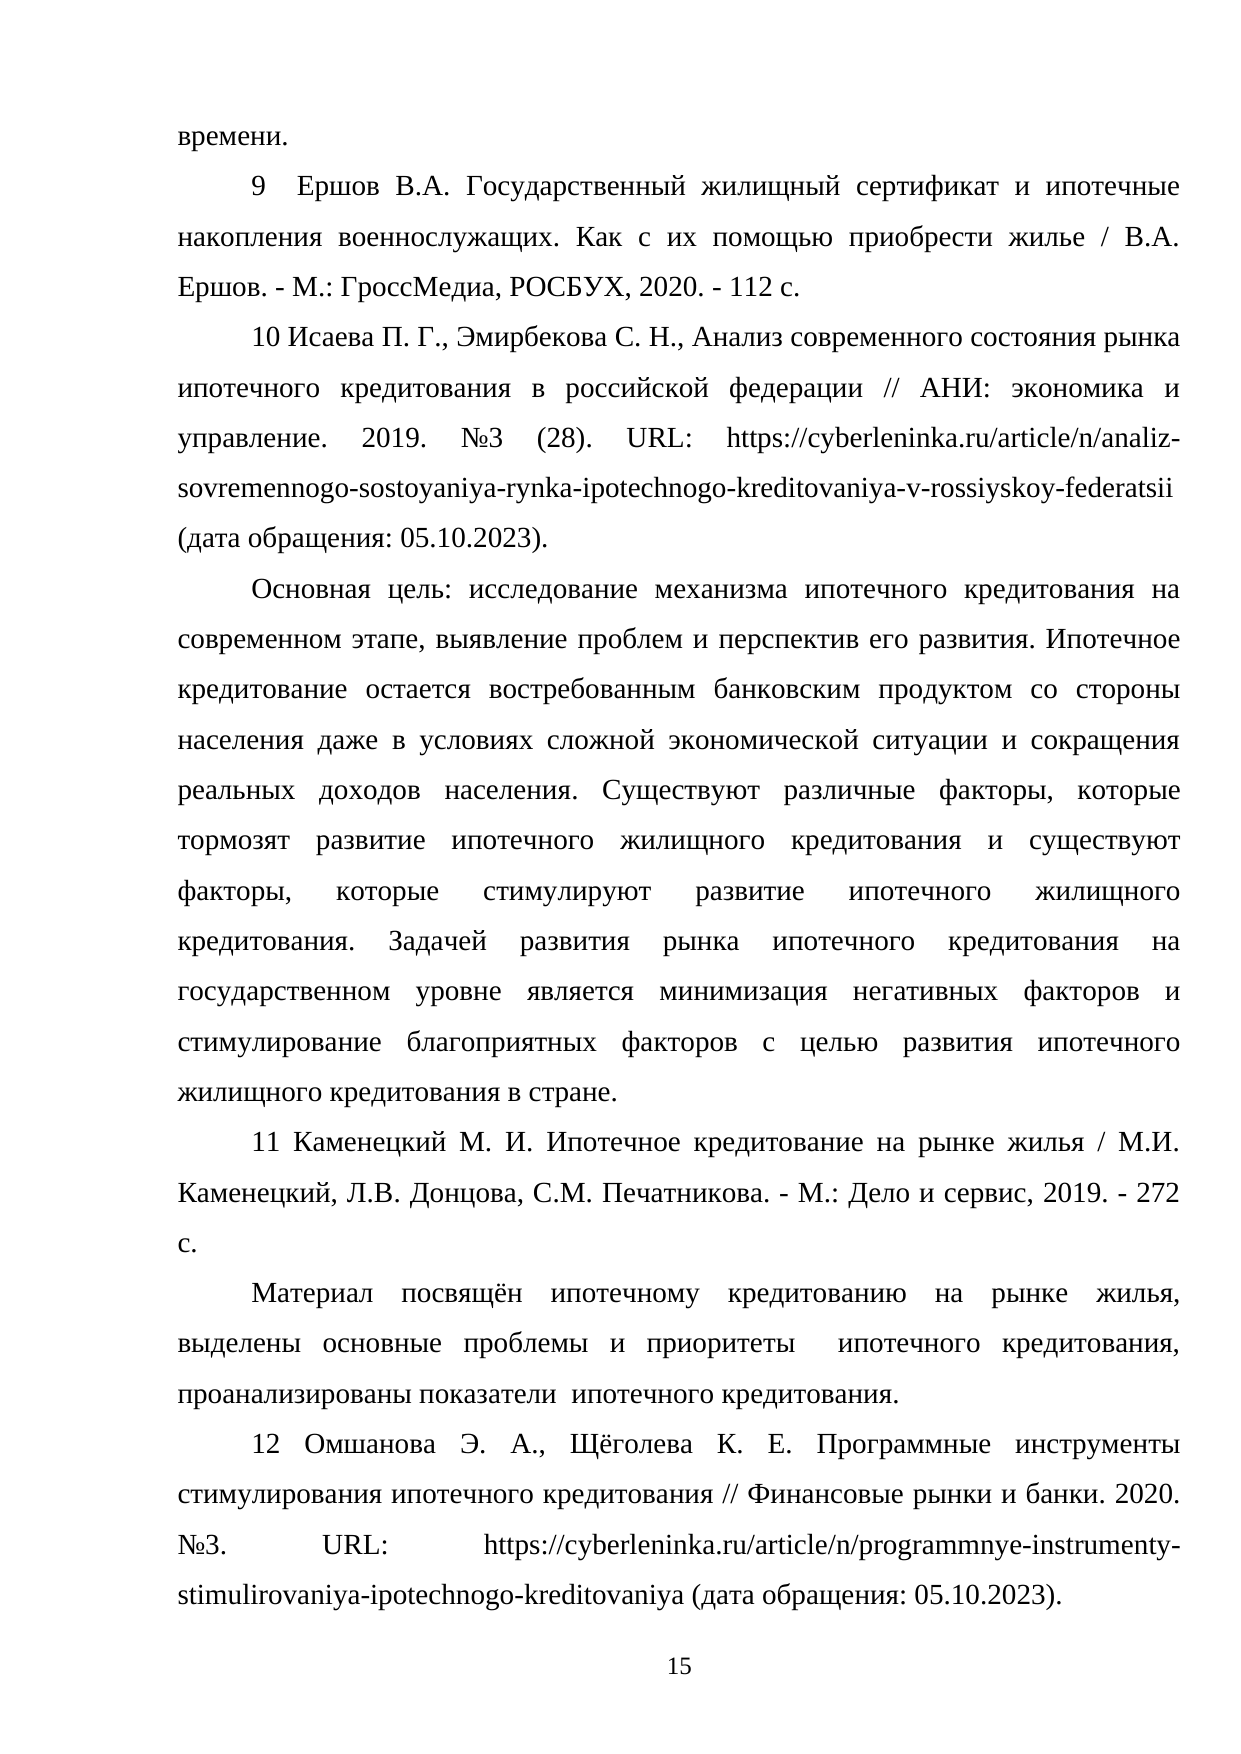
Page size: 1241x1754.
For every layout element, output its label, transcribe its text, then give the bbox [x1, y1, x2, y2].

text Основная цель: исследование механизма ипотечного кредитования на современном этапе, выявление проблем и перспектив его развития. Ипотечное кредитование остается востребованным банковским продуктом со стороны населения даже в условиях сложной экономической ситуации и сокращения реальных доходов населения. Существуют различные факторы, которые тормозят развитие ипотечного жилищного кредитования и существуют факторы, которые стимулируют развитие ипотечного жилищного кредитования. Задачей развития рынка ипотечного кредитования на государственном уровне является минимизация негативных факторов и стимулирование благоприятных факторов с целью развития ипотечного жилищного кредитования в стране. [177, 571, 1181, 1108]
text 12 Омшанова Э. А., Щёголева К. Е. Программные инструменты стимулирования ипотечного кредитования // Финансовые рынки и банки. 2020. №3. URL: https://cyberleninka.ru/article/n/programmnye-instrumenty-stimulirovaniya-ipotechnogo-kreditovaniya (дата обращения: 05.10.2023). [177, 1426, 1181, 1611]
text Материал посвящён ипотечному кредитованию на рынке жилья, выделены основные проблемы и приоритеты ипотечного кредитования, проанализированы показатели ипотечного кредитования. [177, 1275, 1181, 1409]
text 10 Исаева П. Г., Эмирбекова С. Н., Анализ современного состояния рынка ипотечного кредитования в российской федерации // АНИ: экономика и управление. 2019. №3 (28). URL: https://cyberleninka.ru/article/n/analiz-sovremennogo-sostoyaniya-rynka-ipotechnogo-kreditovaniya-v-rossiyskoy-federatsii (дата обращения: 05.10.2023). [177, 319, 1181, 554]
text 9 Ершов В.А. Государственный жилищный сертификат и ипотечные накопления военнослужащих. Как с их помощью приобрести жилье / В.А. Ершов. - М.: ГроссМедиа, РОСБУХ, 2020. - 112 c. [177, 168, 1181, 303]
text 11 Каменецкий М. И. Ипотечное кредитование на рынке жилья / М.И. Каменецкий, Л.В. Донцова, С.М. Печатникова. - М.: Дело и сервис, 2019. - 272 c. [177, 1124, 1181, 1258]
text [177, 118, 1181, 152]
